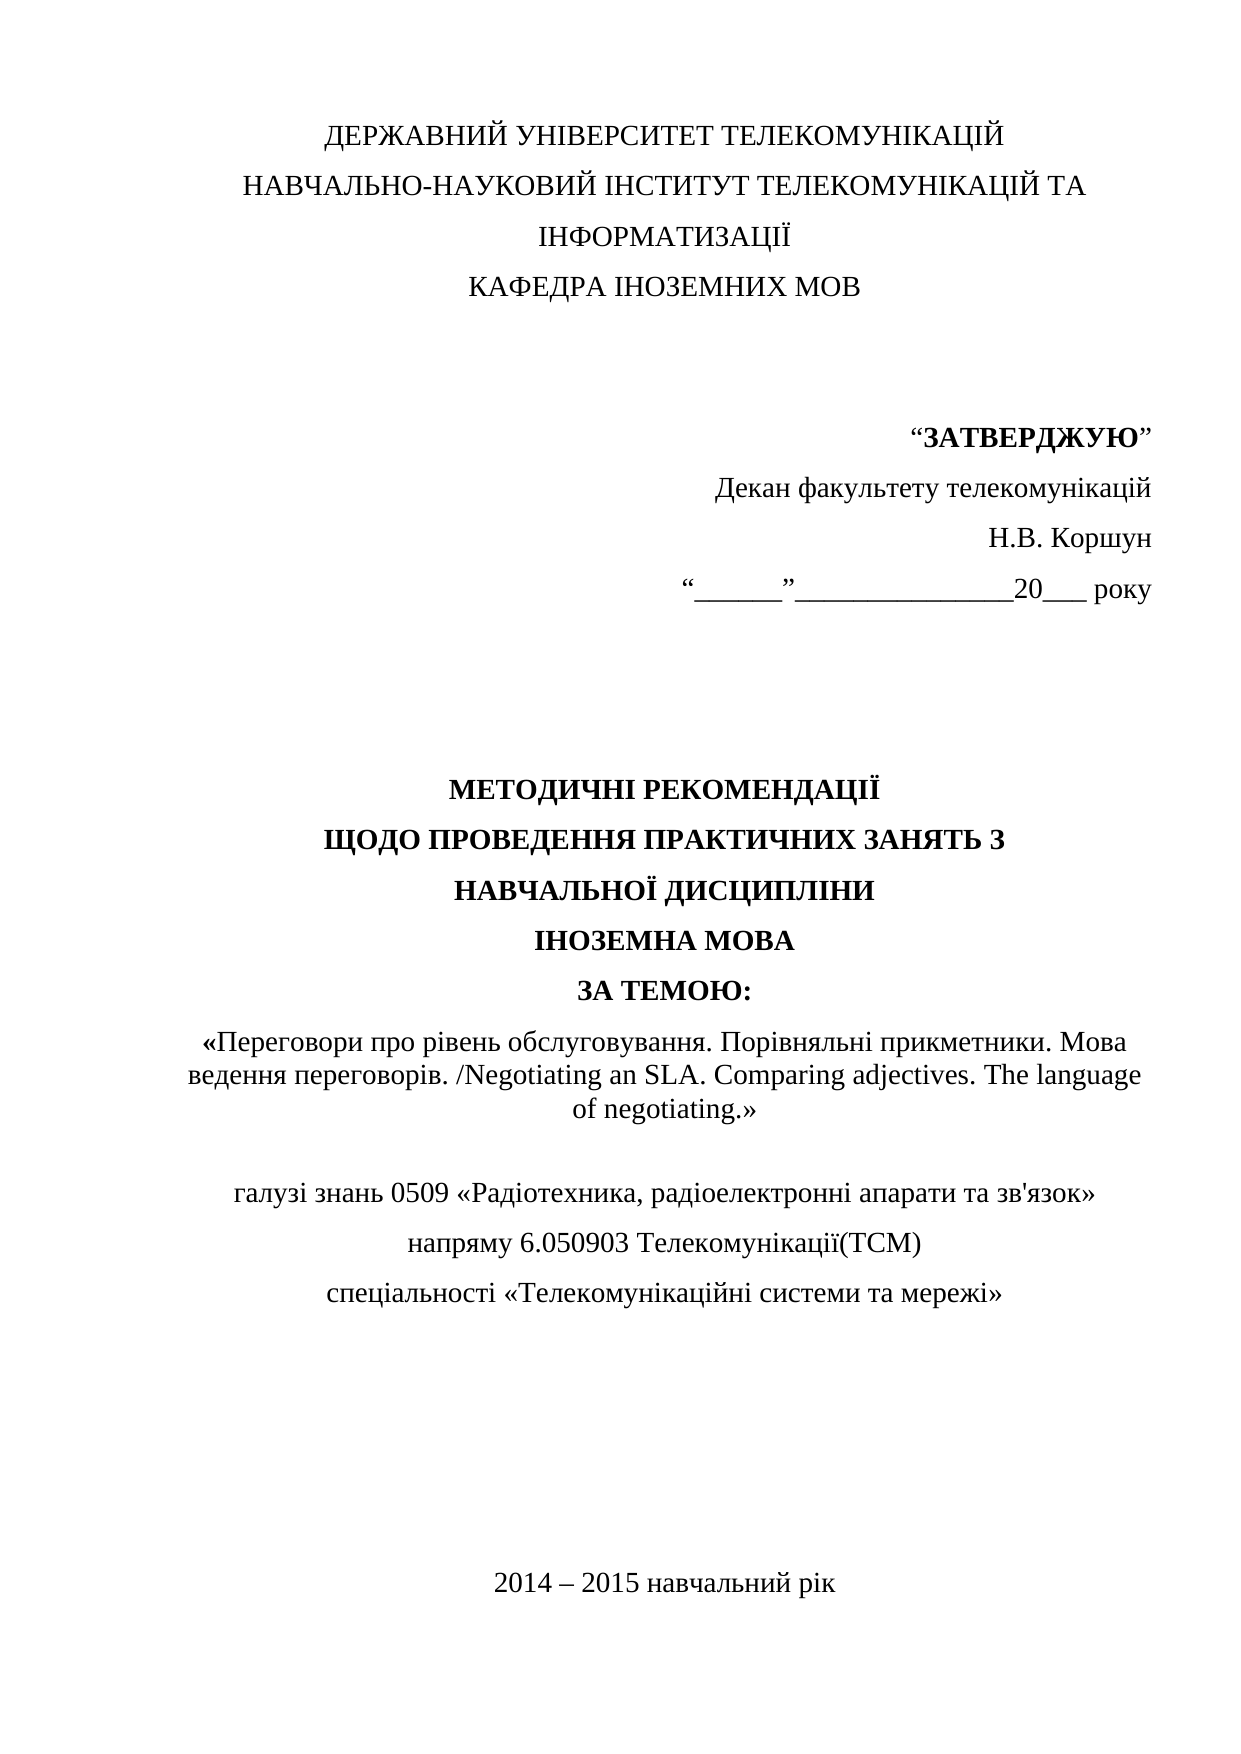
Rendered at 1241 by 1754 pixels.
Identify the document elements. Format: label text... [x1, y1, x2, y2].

text “ЗАТВЕРДЖУЮ” [413, 420, 1152, 453]
text НАВЧАЛЬНОЇ ДИСЦИПЛІНИ [177, 873, 1152, 906]
text кафедра іноземних мов [177, 269, 1152, 303]
text “______”_______________20___ року [177, 571, 1152, 604]
text «Переговори про рівень обслуговування. Порівняльні прикметники. Мова ведення переговорів. /Negotiating an SLA. Comparing adjectives. The language of negotiating.» [177, 1024, 1152, 1124]
text Н.В. Коршун [413, 521, 1152, 554]
text спеціальності «Телекомунікаційні системи та мережі» [177, 1275, 1152, 1309]
text Державний університет телекомунікацій [177, 118, 1152, 152]
text іноземна мова [177, 923, 1152, 957]
text 2014 – 2015 навчальний рік [177, 1565, 1152, 1599]
text МЕТОДИЧНІ РЕКОМЕНДАЦІЇ [177, 772, 1152, 806]
text галузі знань 0509 «Радіотехника, радіоелектронні апарати та зв'язок» [177, 1175, 471, 1208]
text напряму 6.050903 Телекомунікації(ТСМ) [177, 1225, 1152, 1258]
text за темою: [177, 973, 1152, 1007]
text ЩОДО ПРОВЕДЕННЯ ПРАКТИЧНИХ ЗАНЯТЬ З [177, 822, 1152, 856]
text Декан факультету телекомунікацій [413, 470, 1152, 504]
text Навчально-науковий інститут телекомунікацій та інформатизації [177, 168, 1152, 252]
